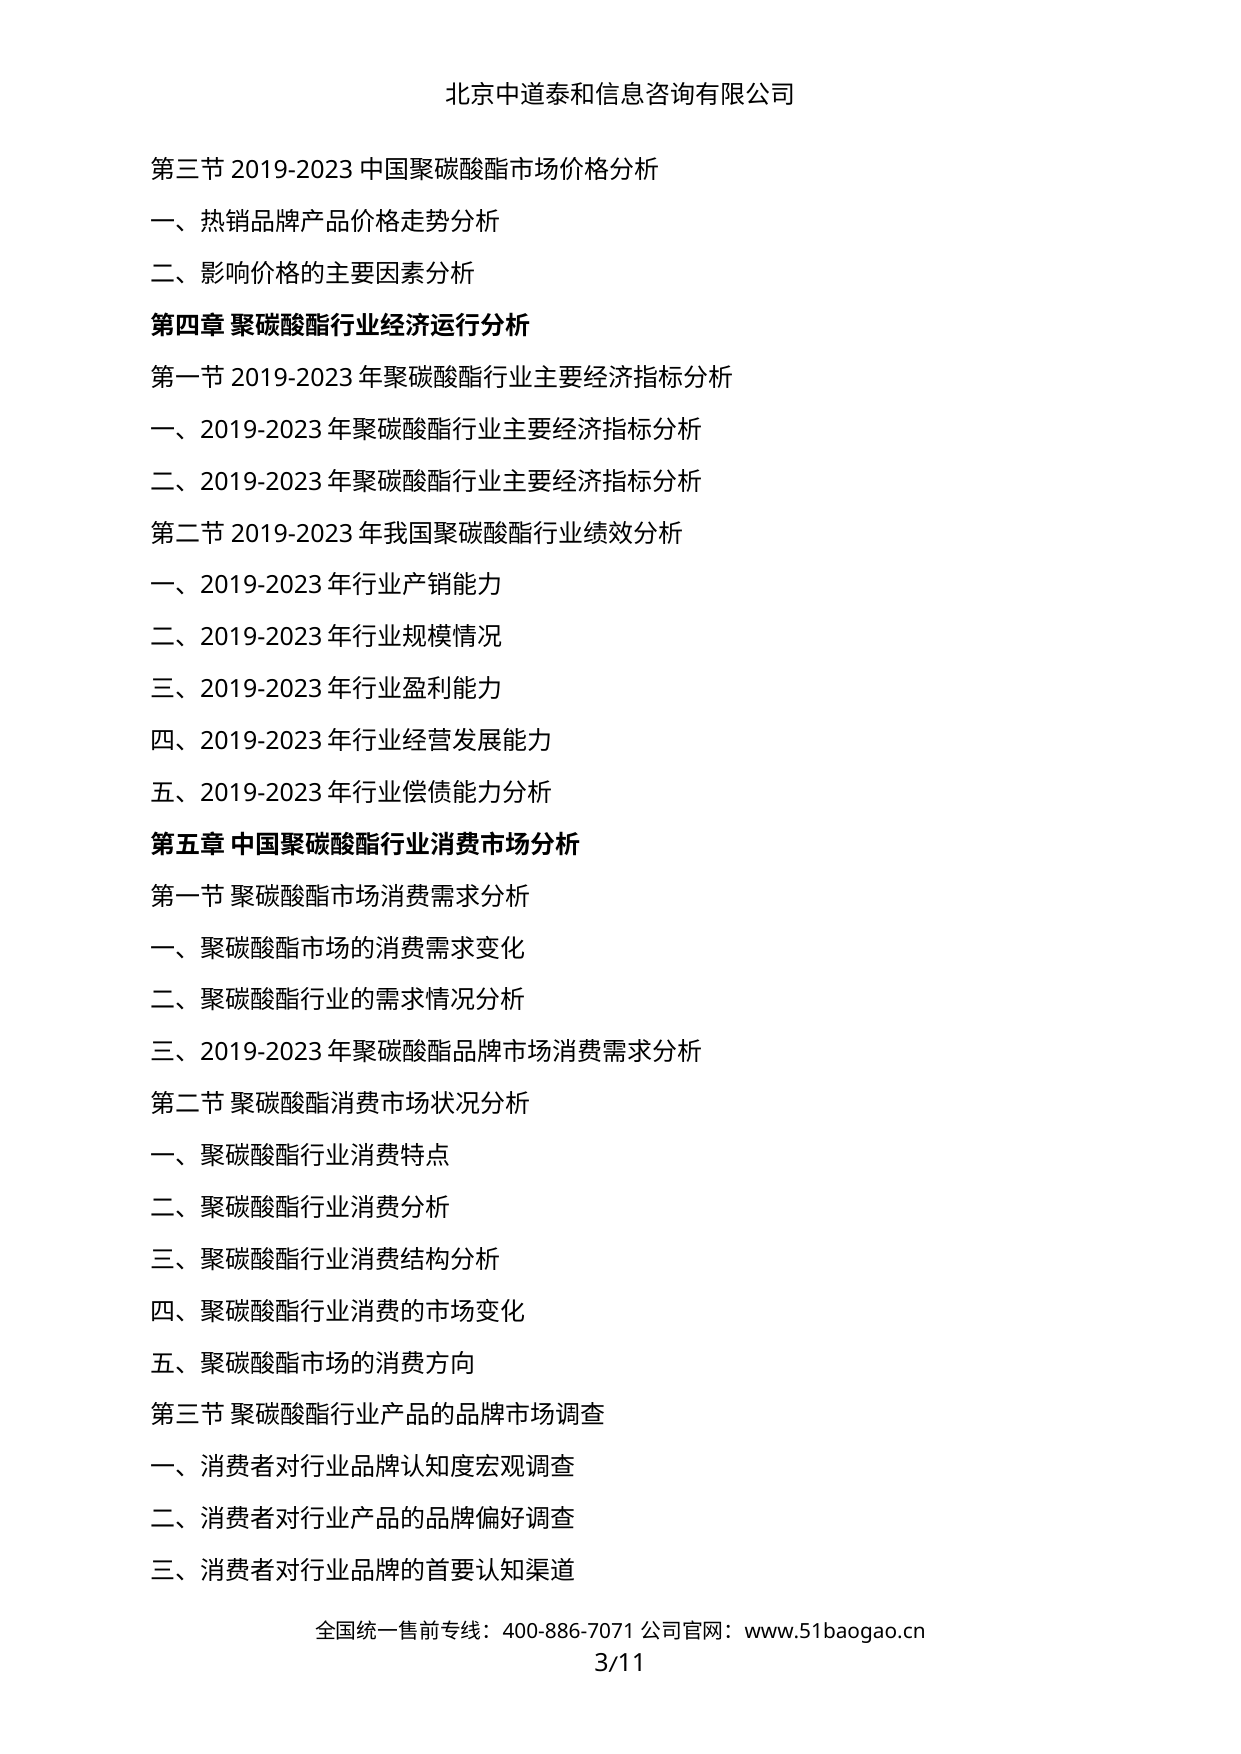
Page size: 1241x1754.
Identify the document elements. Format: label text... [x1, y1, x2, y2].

text 四、聚碳酸酯行业消费的市场变化 [150, 1291, 1090, 1327]
text 一、聚碳酸酯市场的消费需求变化 [150, 928, 1090, 964]
text 三、消费者对行业品牌的首要认知渠道 [150, 1551, 1090, 1587]
text 第二节 2019-2023年我国聚碳酸酯行业绩效分析 [150, 513, 1090, 549]
text 五、2019-2023年行业偿债能力分析 [150, 772, 1090, 809]
text 第三节 聚碳酸酯行业产品的品牌市场调查 [150, 1395, 1090, 1431]
text 二、2019-2023年聚碳酸酯行业主要经济指标分析 [150, 461, 1090, 497]
text 一、聚碳酸酯行业消费特点 [150, 1136, 1090, 1172]
text 三、2019-2023年行业盈利能力 [150, 669, 1090, 705]
text 二、影响价格的主要因素分析 [150, 254, 1090, 290]
text 二、聚碳酸酯行业消费分析 [150, 1187, 1090, 1224]
text 二、聚碳酸酯行业的需求情况分析 [150, 980, 1090, 1016]
text 三、聚碳酸酯行业消费结构分析 [150, 1239, 1090, 1276]
text 三、2019-2023年聚碳酸酯品牌市场消费需求分析 [150, 1032, 1090, 1068]
text 五、聚碳酸酯市场的消费方向 [150, 1343, 1090, 1379]
text 第二节 聚碳酸酯消费市场状况分析 [150, 1084, 1090, 1120]
text 第一节 聚碳酸酯市场消费需求分析 [150, 876, 1090, 912]
text 二、消费者对行业产品的品牌偏好调查 [150, 1499, 1090, 1535]
text 一、热销品牌产品价格走势分析 [150, 202, 1090, 238]
text 第四章 聚碳酸酯行业经济运行分析 [150, 306, 1090, 342]
text 第五章 中国聚碳酸酯行业消费市场分析 [150, 824, 1090, 861]
text 一、2019-2023年聚碳酸酯行业主要经济指标分析 [150, 409, 1090, 446]
text 二、2019-2023年行业规模情况 [150, 617, 1090, 653]
text 一、2019-2023年行业产销能力 [150, 565, 1090, 601]
text 四、2019-2023年行业经营发展能力 [150, 721, 1090, 757]
text 一、消费者对行业品牌认知度宏观调查 [150, 1447, 1090, 1483]
text 第三节 2019-2023 中国聚碳酸酯市场价格分析 [150, 150, 1090, 186]
text 第一节 2019-2023年聚碳酸酯行业主要经济指标分析 [150, 357, 1090, 394]
